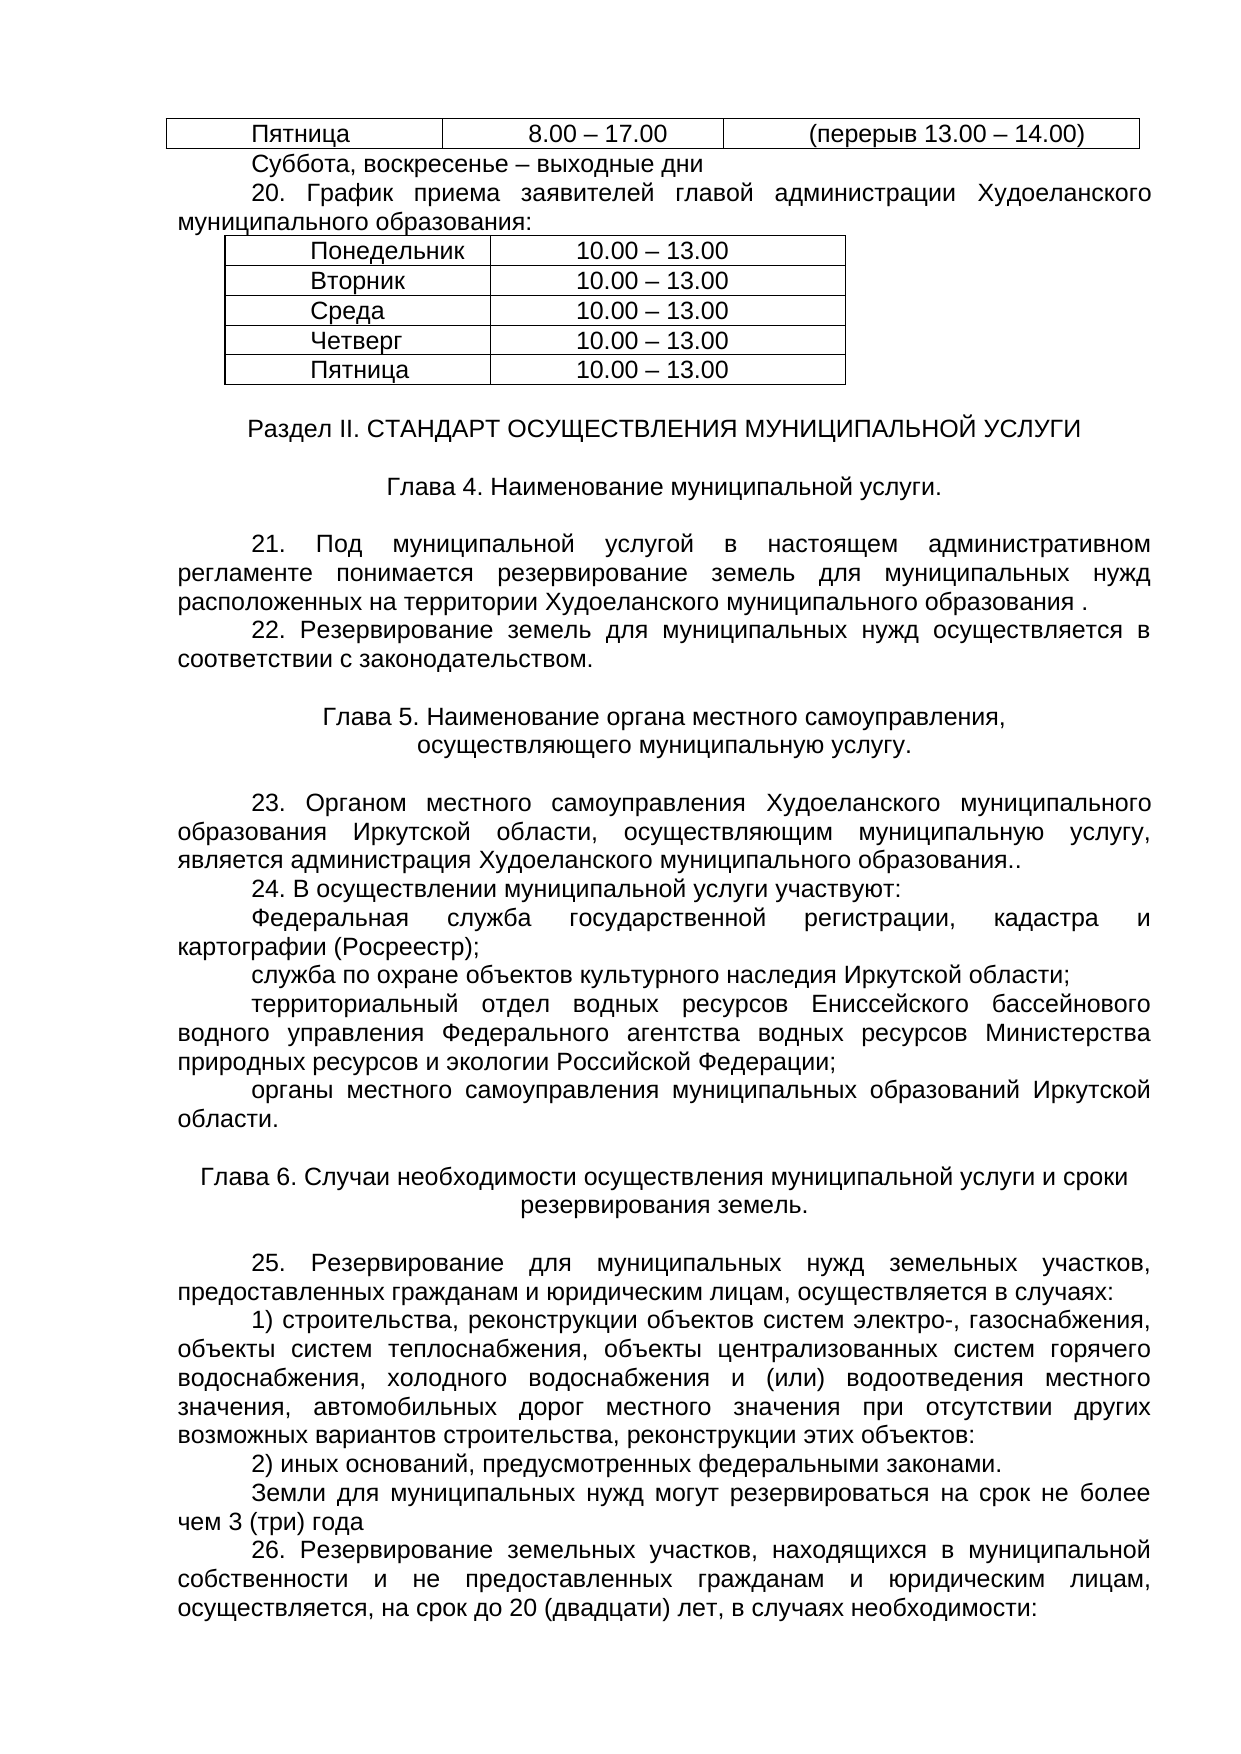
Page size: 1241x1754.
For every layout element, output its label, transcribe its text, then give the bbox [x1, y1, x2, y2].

text Федеральная служба государственной регистрации, кадастра и картографии (Росреестр); [177, 903, 1152, 960]
table_cell Пятница [167, 119, 442, 148]
table_cell 10.00 – 13.00 [491, 266, 845, 295]
table_cell Пятница [226, 355, 490, 384]
table_header Понедельник [226, 236, 490, 265]
table_cell 8.00 – 17.00 [443, 119, 723, 148]
table_cell Вторник [226, 266, 490, 295]
table_cell Четверг [226, 326, 490, 354]
text 1) строительства, реконструкции объектов систем электро-, газоснабжения, объекты систем теплоснабжения, объекты централизованных систем горячего водоснабжения, холодного водоснабжения и (или) водоотведения местного значения, автомобильных дорог местного значения при отсутствии других возможных вариантов строительства, реконструкции этих объектов: [177, 1305, 1152, 1449]
table_header 10.00 – 13.00 [491, 236, 845, 265]
text Глава 5. Наименование органа местного самоуправления, [177, 701, 1152, 730]
text Суббота, воскресенье – выходные дни [177, 149, 1152, 178]
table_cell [724, 119, 1139, 148]
table_cell 10.00 – 13.00 [491, 355, 845, 384]
text Раздел II. СТАНДАРТ ОСУЩЕСТВЛЕНИЯ МУНИЦИПАЛЬНОЙ УСЛУГИ [177, 414, 1152, 443]
text 20. График приема заявителей главой администрации Худоеланского муниципального образования: [177, 178, 1152, 235]
text 25. Резервирование для муниципальных нужд земельных участков, предоставленных гражданам и юридическим лицам, осуществляется в случаях: [177, 1248, 1152, 1305]
table_cell 10.00 – 13.00 [491, 296, 845, 324]
text осуществляющего муниципальную услугу. [177, 730, 1152, 759]
text 21. Под муниципальной услугой в настоящем административном регламенте понимается резервирование земель для муниципальных нужд расположенных на территории Худоеланского муниципального образования . [177, 529, 1152, 615]
text 2) иных оснований, предусмотренных федеральными законами. [177, 1449, 1152, 1478]
text Земли для муниципальных нужд могут резервироваться на срок не более чем 3 (три) года [177, 1478, 1152, 1535]
text 22. Резервирование земель для муниципальных нужд осуществляется в соответствии с законодательством. [177, 615, 1152, 673]
text 24. В осуществлении муниципальной услуги участвуют: [177, 874, 1152, 903]
text Глава 4. Наименование муниципальной услуги. [177, 471, 1152, 500]
text органы местного самоуправления муниципальных образований Иркутской области. [177, 1075, 1152, 1133]
text служба по охране объектов культурного наследия Иркутской области; [177, 960, 1152, 989]
text территориальный отдел водных ресурсов Ениссейского бассейнового водного управления Федерального агентства водных ресурсов Министерства природных ресурсов и экологии Российской Федерации; [177, 989, 1152, 1075]
text Глава 6. Случаи необходимости осуществления муниципальной услуги и сроки резервирования земель. [177, 1161, 1152, 1219]
text 26. Резервирование земельных участков, находящихся в муниципальной собственности и не предоставленных гражданам и юридическим лицам, осуществляется, на срок до 20 (двадцати) лет, в случаях необходимости: [177, 1535, 1152, 1621]
table_cell 10.00 – 13.00 [491, 326, 845, 354]
table_cell Среда [226, 296, 490, 324]
text 23. Органом местного самоуправления Худоеланского муниципального образования Иркутской области, осуществляющим муниципальную услугу, является администрация Худоеланского муниципального образования.. [177, 788, 1152, 874]
